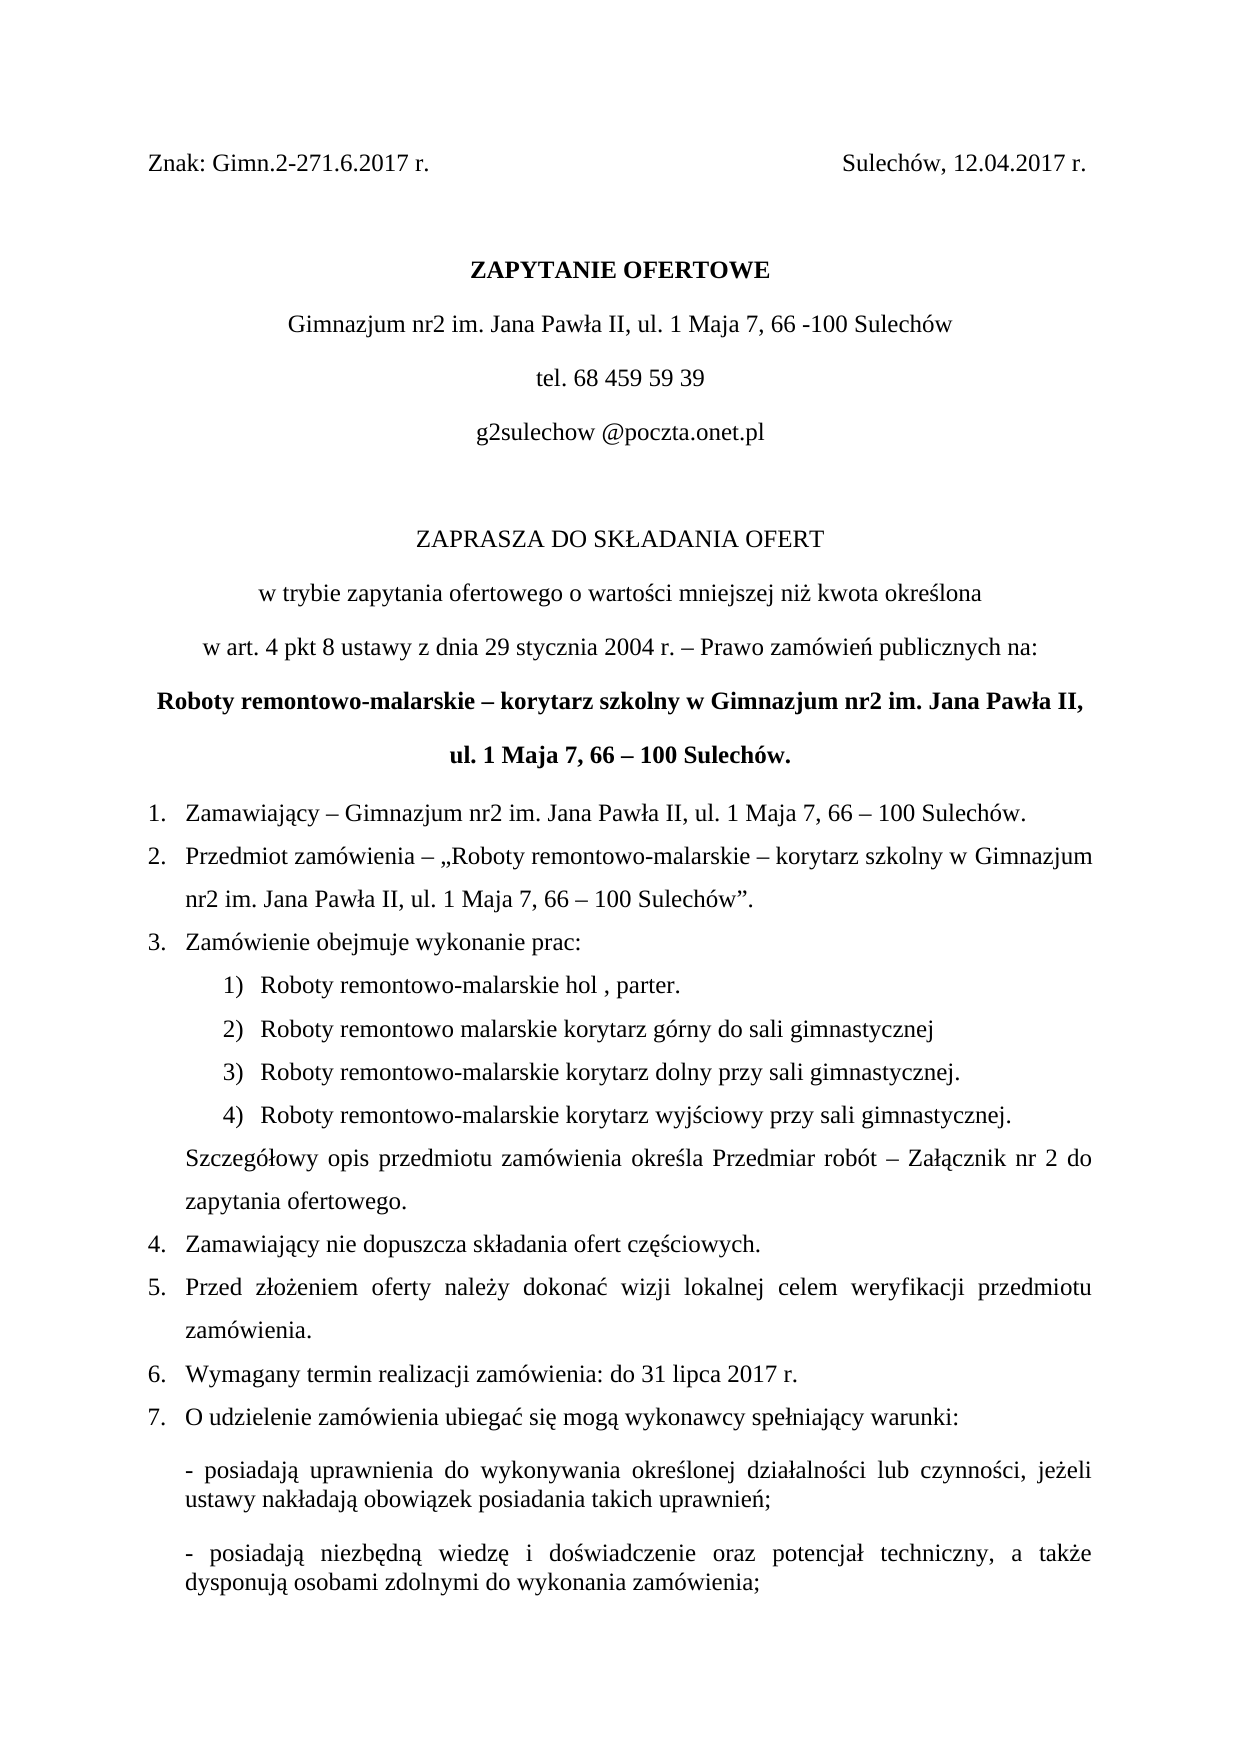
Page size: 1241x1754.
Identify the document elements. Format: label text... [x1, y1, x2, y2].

text Roboty remontowo-malarskie – korytarz szkolny w Gimnazjum nr2 im. Jana Pawła II, [148, 686, 1093, 715]
list Wymagany termin realizacji zamówienia: do 31 lipca 2017 r. [148, 1359, 1093, 1387]
list Roboty remontowo-malarskie korytarz wyjściowy przy sali gimnastycznej. [223, 1100, 1093, 1129]
text Gimnazjum nr2 im. Jana Pawła II, ul. 1 Maja 7, 66 -100 Sulechów [148, 309, 1093, 338]
text - posiadają uprawnienia do wykonywania określonej działalności lub czynności, jeżeli ustawy nakładają obowiązek posiadania takich uprawnień; [185, 1456, 1093, 1513]
list Przed złożeniem oferty należy dokonać wizji lokalnej celem weryfikacji przedmiotu zamówienia. [148, 1272, 1093, 1344]
list Szczegółowy opis przedmiotu zamówienia określa Przedmiar robót – Załącznik nr 2 do zapytania ofertowego. [185, 1143, 1093, 1215]
list Roboty remontowo malarskie korytarz górny do sali gimnastycznej [223, 1014, 1093, 1042]
list Zamówienie obejmuje wykonanie prac: [148, 927, 1093, 956]
list Roboty remontowo-malarskie korytarz dolny przy sali gimnastycznej. [223, 1057, 1093, 1086]
text Znak: Gimn.2-271.6.2017 r. Sulechów, 12.04.2017 r. [148, 148, 1093, 176]
list Zamawiający nie dopuszcza składania ofert częściowych. [148, 1229, 1093, 1258]
text ul. 1 Maja 7, 66 – 100 Sulechów. [148, 740, 1093, 769]
text tel. 68 459 59 39 [148, 363, 1093, 392]
list Roboty remontowo-malarskie hol , parter. [223, 971, 1093, 999]
text ZAPRASZA DO SKŁADANIA OFERT [148, 524, 1093, 553]
text g2sulechow @poczta.onet.pl [148, 417, 1093, 446]
text ZAPYTANIE OFERTOWE [148, 255, 1093, 284]
list Przedmiot zamówienia – „Roboty remontowo-malarskie – korytarz szkolny w Gimnazjum nr2 im. Jana Pawła II, ul. 1 Maja 7, 66 – 100 Sulechów”. [148, 841, 1093, 913]
list O udzielenie zamówienia ubiegać się mogą wykonawcy spełniający warunki: [147, 1402, 1093, 1431]
text - posiadają niezbędną wiedzę i doświadczenie oraz potencjał techniczny, a także dysponują osobami zdolnymi do wykonania zamówienia; [185, 1538, 1093, 1596]
list Zamawiający – Gimnazjum nr2 im. Jana Pawła II, ul. 1 Maja 7, 66 – 100 Sulechów. [148, 798, 1093, 827]
text w art. 4 pkt 8 ustawy z dnia 29 stycznia 2004 r. – Prawo zamówień publicznych na: [148, 632, 1093, 661]
text w trybie zapytania ofertowego o wartości mniejszej niż kwota określona [148, 578, 1093, 607]
